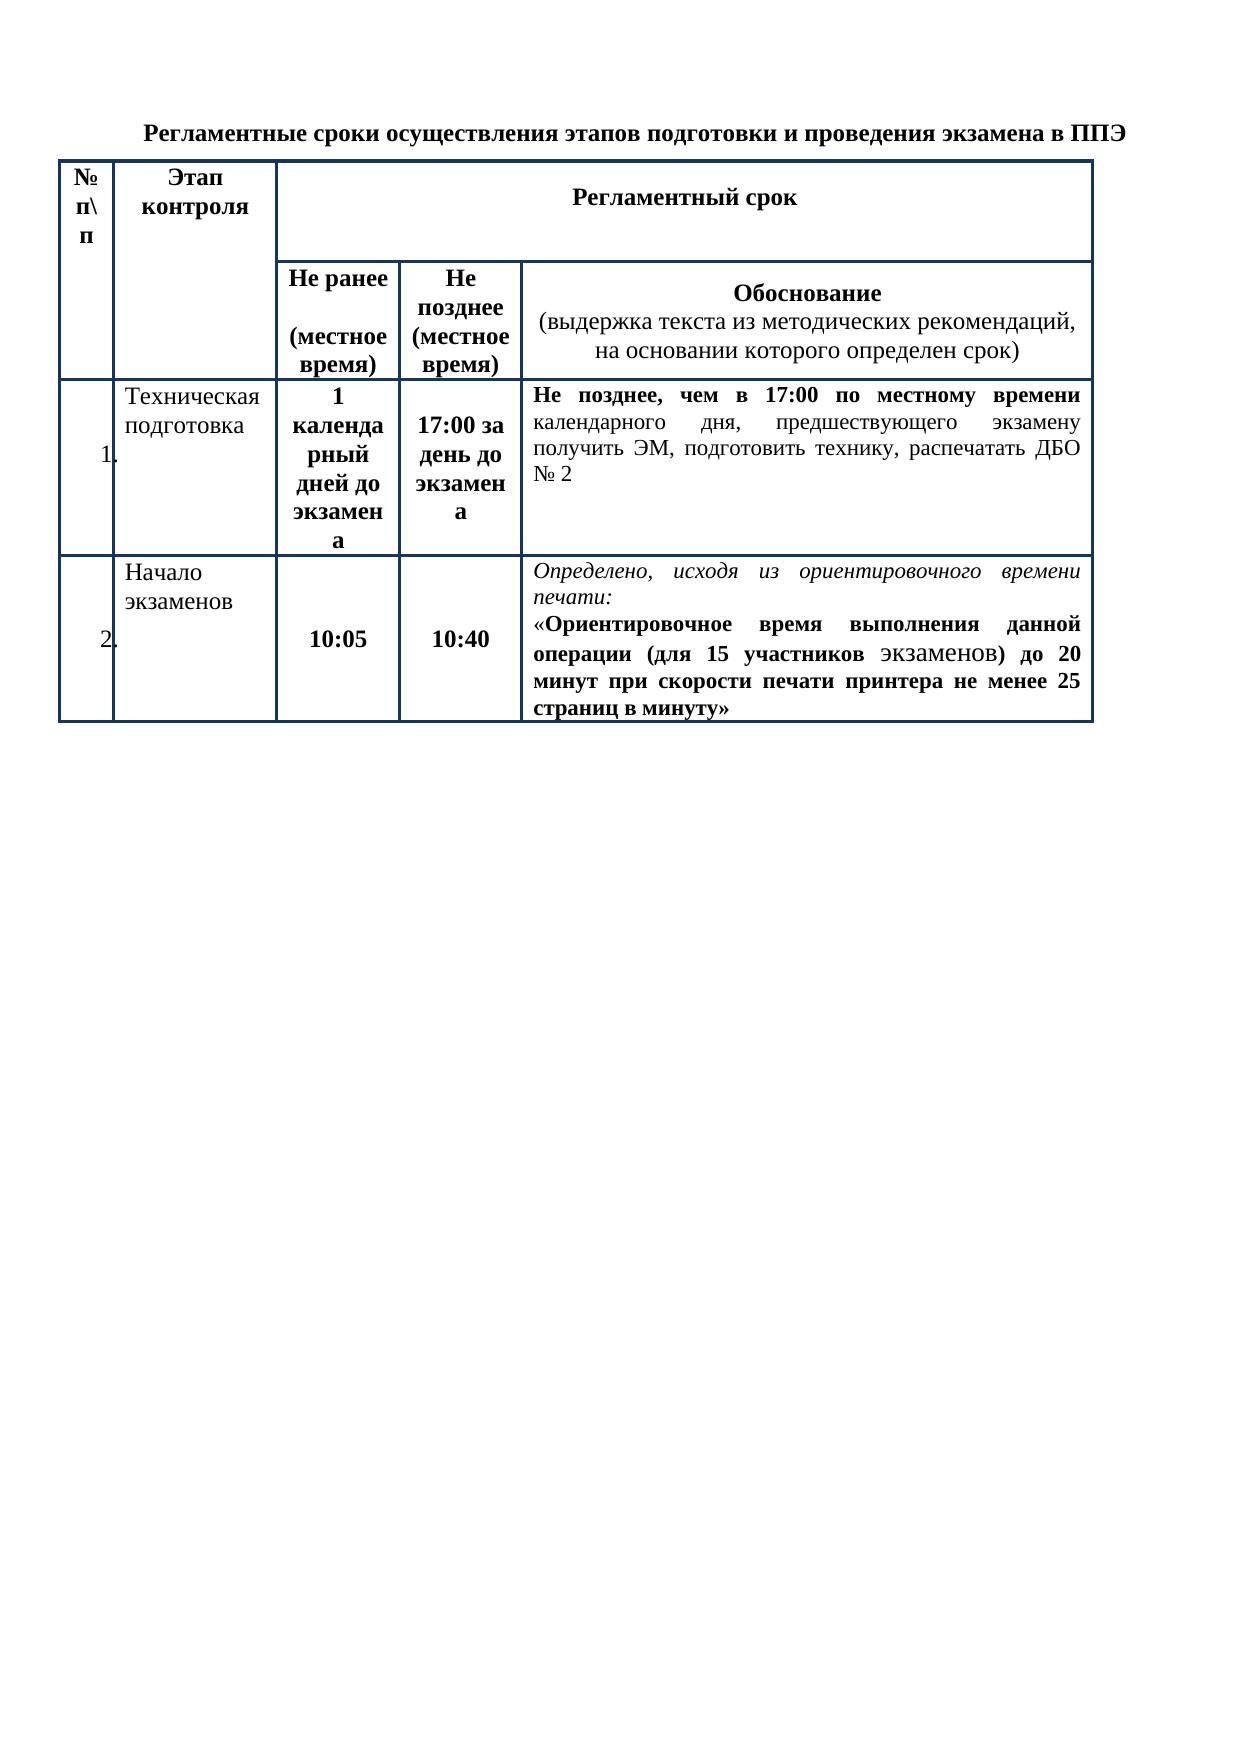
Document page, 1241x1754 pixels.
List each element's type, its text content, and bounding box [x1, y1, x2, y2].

table_cell Начало экзаменов [115, 557, 275, 720]
table_cell Обоснование (выдержка текста из методических рекомендаций, на основании которого определен срок) [523, 263, 1091, 378]
table_cell 10:05 [278, 557, 398, 720]
table_cell Не ранее (местное время) [278, 263, 398, 378]
table_cell 17:00 за день до экзамена [401, 381, 520, 554]
table_header № п\п [61, 163, 112, 378]
table_cell Определено, исходя из ориентировочного времени печати: «Ориентировочное время выполнения данной операции (для 15 участников экзаменов) до 20 минут при скорости печати принтера не менее 25 страниц в минуту» [523, 557, 1091, 720]
table_cell [61, 381, 112, 554]
table_cell Не позднее, чем в 17:00 по местному времени календарного дня, предшествующего экзамену получить ЭМ, подготовить технику, распечатать ДБО № 2 [523, 381, 1091, 554]
table_cell 1 календарный дней до экзамена [278, 381, 398, 554]
table_cell Не позднее (местное время) [401, 263, 520, 378]
list Регламентные сроки осуществления этапов подготовки и проведения экзамена в ППЭ [118, 118, 1152, 147]
table_header Регламентный срок [278, 163, 1091, 260]
table_cell 10:40 [401, 557, 520, 720]
table_cell Техническая подготовка [115, 381, 275, 554]
table_cell [61, 557, 112, 720]
table_header Этап контроля [115, 163, 275, 378]
